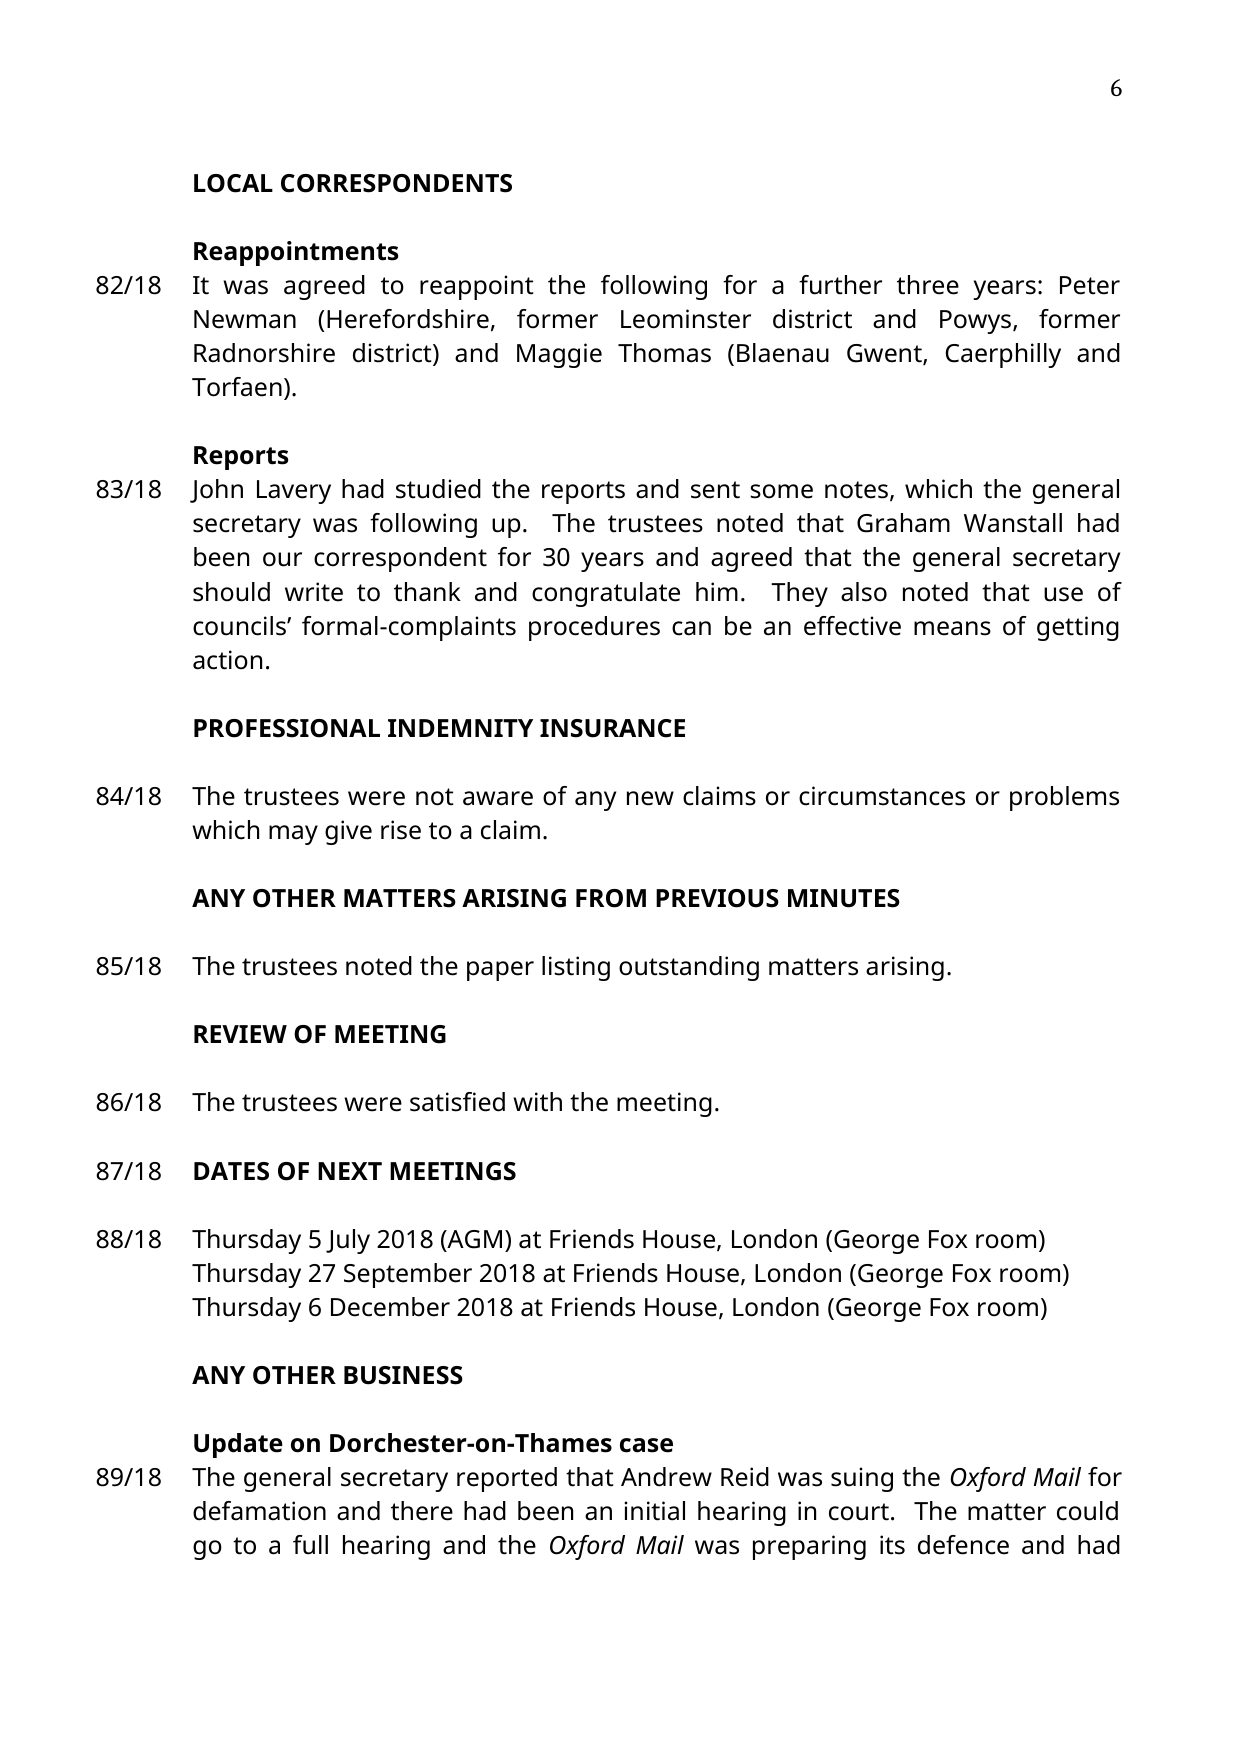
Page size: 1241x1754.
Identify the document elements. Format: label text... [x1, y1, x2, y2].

text 84/18 The trustees were not aware of any new claims or circumstances or problems which may give rise to a claim. [89, 778, 1122, 847]
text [89, 1460, 1122, 1562]
text 83/18 John Lavery had studied the reports and sent some notes, which the general secretary was following up. The trustees noted that Graham Wanstall had been our correspondent for 30 years and agreed that the general secretary should write to thank and congratulate him. They also noted that use of councils’ formal-complaints procedures can be an effective means of getting action. [89, 472, 1122, 676]
text LOCAL CORRESPONDENTS [89, 165, 1122, 199]
text 85/18 The trustees noted the paper listing outstanding matters arising. [89, 949, 1122, 983]
text Thursday 27 September 2018 at Friends House, London (George Fox room) [89, 1255, 1122, 1289]
text Update on Dorchester-on-Thames case [89, 1426, 1122, 1460]
text 86/18 The trustees were satisfied with the meeting. [89, 1085, 1122, 1119]
text Reappointments [89, 233, 1017, 268]
text Reports [61, 438, 1122, 472]
text 87/18 DATES OF NEXT MEETINGS [89, 1153, 1122, 1187]
text Thursday 6 December 2018 at Friends House, London (George Fox room) [89, 1289, 1122, 1323]
text PROFESSIONAL INDEMNITY INSURANCE [89, 710, 1122, 744]
text REVIEW OF MEETING [89, 1017, 1122, 1051]
text ANY OTHER BUSINESS [89, 1358, 1122, 1392]
text 82/18 It was agreed to reappoint the following for a further three years: Peter Newman (Herefordshire, former Leominster district and Powys, former Radnorshire district) and Maggie Thomas (Blaenau Gwent, Caerphilly and Torfaen). [89, 268, 1122, 404]
text 88/18 Thursday 5 July 2018 (AGM) at Friends House, London (George Fox room) [89, 1221, 1122, 1255]
text ANY OTHER MATTERS ARISING FROM PREVIOUS MINUTES [89, 881, 1122, 915]
